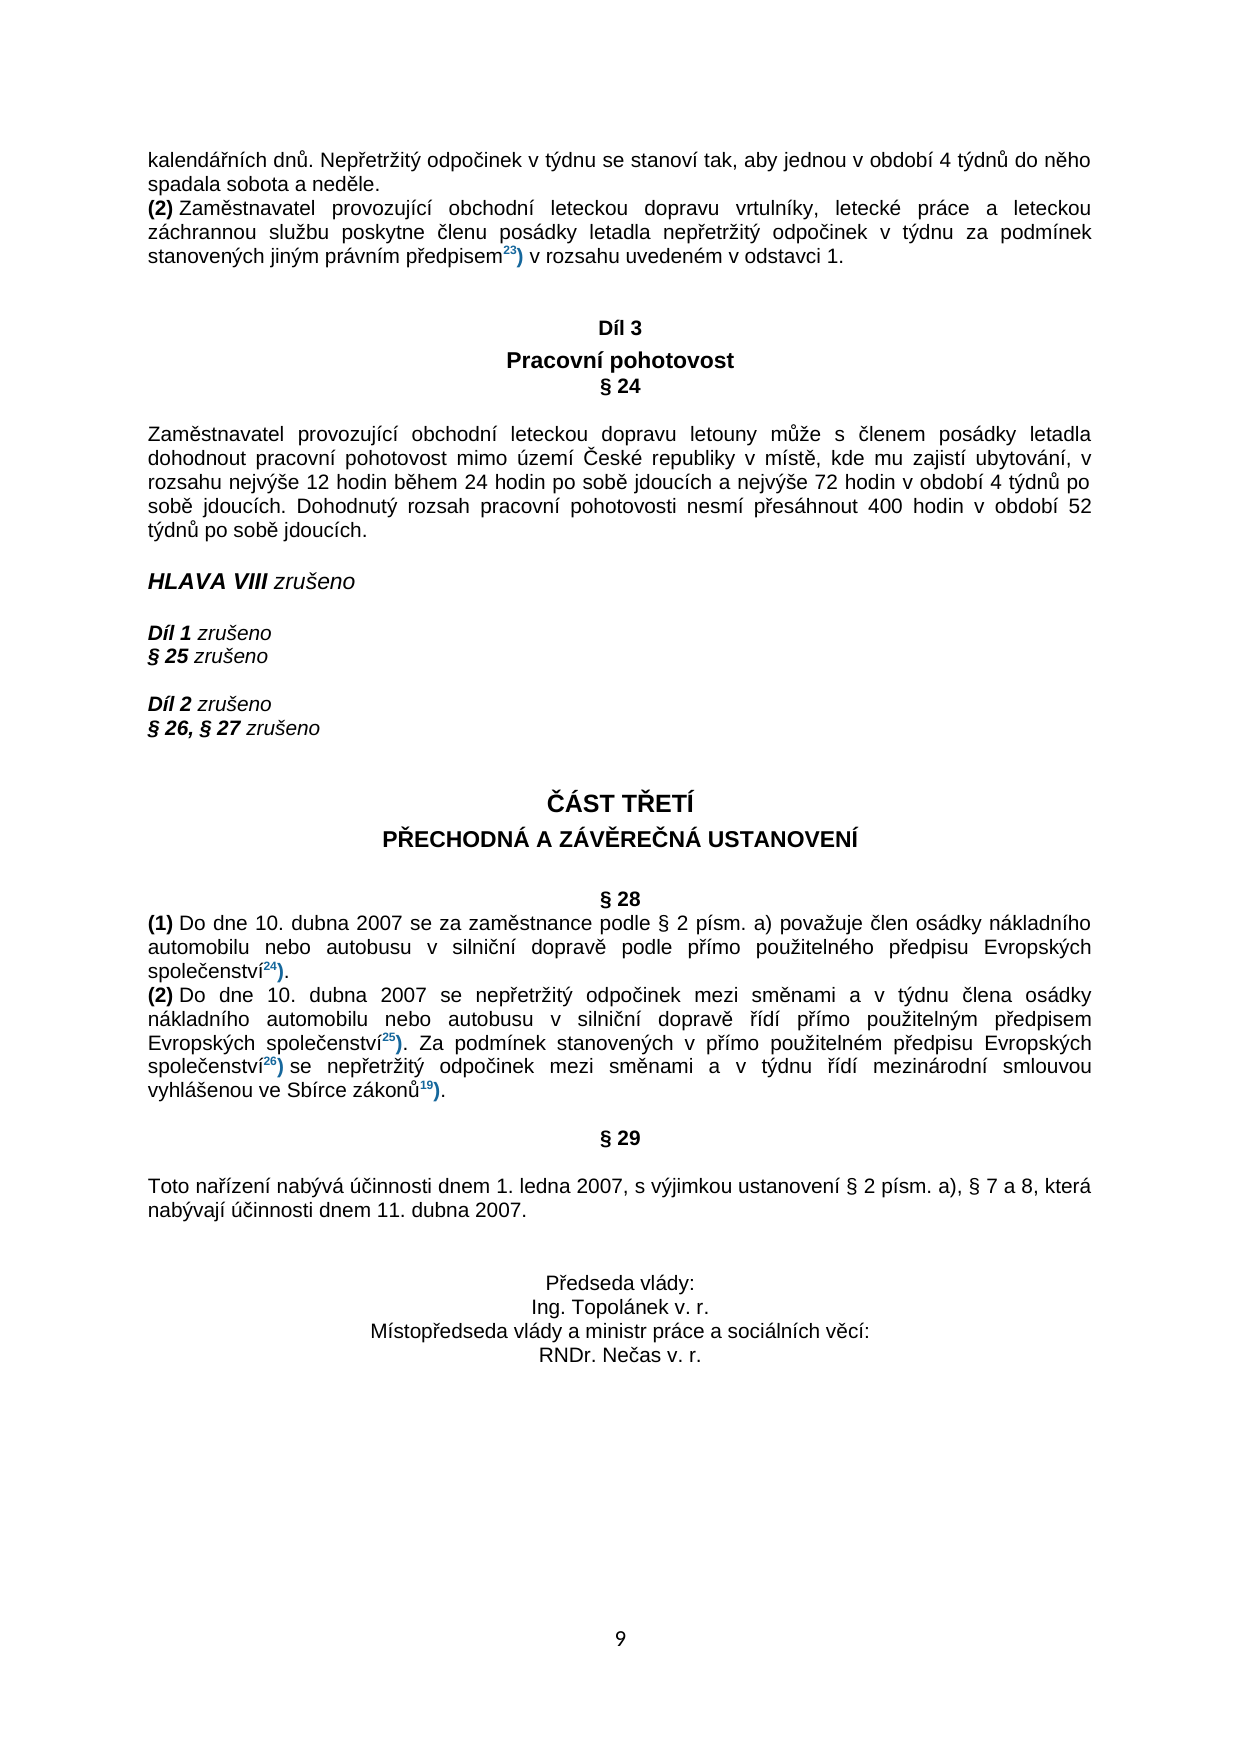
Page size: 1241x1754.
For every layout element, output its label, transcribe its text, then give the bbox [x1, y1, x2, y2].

text § 26, § 27 zrušeno [148, 716, 1093, 740]
text Díl 1 zrušeno [148, 620, 1093, 644]
text Pracovní pohotovost [148, 339, 1093, 374]
text § 28 [148, 887, 1093, 911]
text Toto nařízení nabývá účinnosti dnem 1. ledna 2007, s výjimkou ustanovení § 2 písm. a), § 7 a 8, která nabývají účinnosti dnem 11. dubna 2007. [148, 1174, 1093, 1222]
text § 25 zrušeno [148, 644, 1093, 668]
text HLAVA VIII zrušeno [148, 568, 1093, 594]
text ČÁST TŘETÍ [148, 789, 1093, 818]
text (1) Do dne 10. dubna 2007 se za zaměstnance podle § 2 písm. a) považuje člen osádky nákladního automobilu nebo autobusu v silniční dopravě podle přímo použitelného předpisu Evropských společenství24). [148, 911, 1093, 982]
text Díl 2 zrušeno [148, 692, 1093, 716]
text PŘECHODNÁ A ZÁVĚREČNÁ USTANOVENÍ [148, 818, 1093, 852]
text Zaměstnavatel provozující obchodní leteckou dopravu letouny může s členem posádky letadla dohodnout pracovní pohotovost mimo území České republiky v místě, kde mu zajistí ubytování, v rozsahu nejvýše 12 hodin během 24 hodin po sobě jdoucích a nejvýše 72 hodin v období 4 týdnů po sobě jdoucích. Dohodnutý rozsah pracovní pohotovosti nesmí přesáhnout 400 hodin v období 52 týdnů po sobě jdoucích. [148, 422, 1093, 541]
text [148, 148, 1093, 196]
text Předseda vlády: Ing. Topolánek v. r. Místopředseda vlády a ministr práce a sociálních věcí: RNDr. Nečas v. r. [148, 1271, 1093, 1367]
text (2) Zaměstnavatel provozující obchodní leteckou dopravu vrtulníky, letecké práce a leteckou záchrannou službu poskytne členu posádky letadla nepřetržitý odpočinek v týdnu za podmínek stanovených jiným právním předpisem23) v rozsahu uvedeném v odstavci 1. [148, 196, 1093, 267]
text Díl 3 [148, 315, 1093, 339]
text § 24 [148, 374, 1093, 398]
text (2) Do dne 10. dubna 2007 se nepřetržitý odpočinek mezi směnami a v týdnu člena osádky nákladního automobilu nebo autobusu v silniční dopravě řídí přímo použitelným předpisem Evropských společenství25). Za podmínek stanovených v přímo použitelném předpisu Evropských společenství26) se nepřetržitý odpočinek mezi směnami a v týdnu řídí mezinárodní smlouvou vyhlášenou ve Sbírce zákonů19). [148, 982, 1093, 1102]
text § 29 [148, 1126, 1093, 1150]
